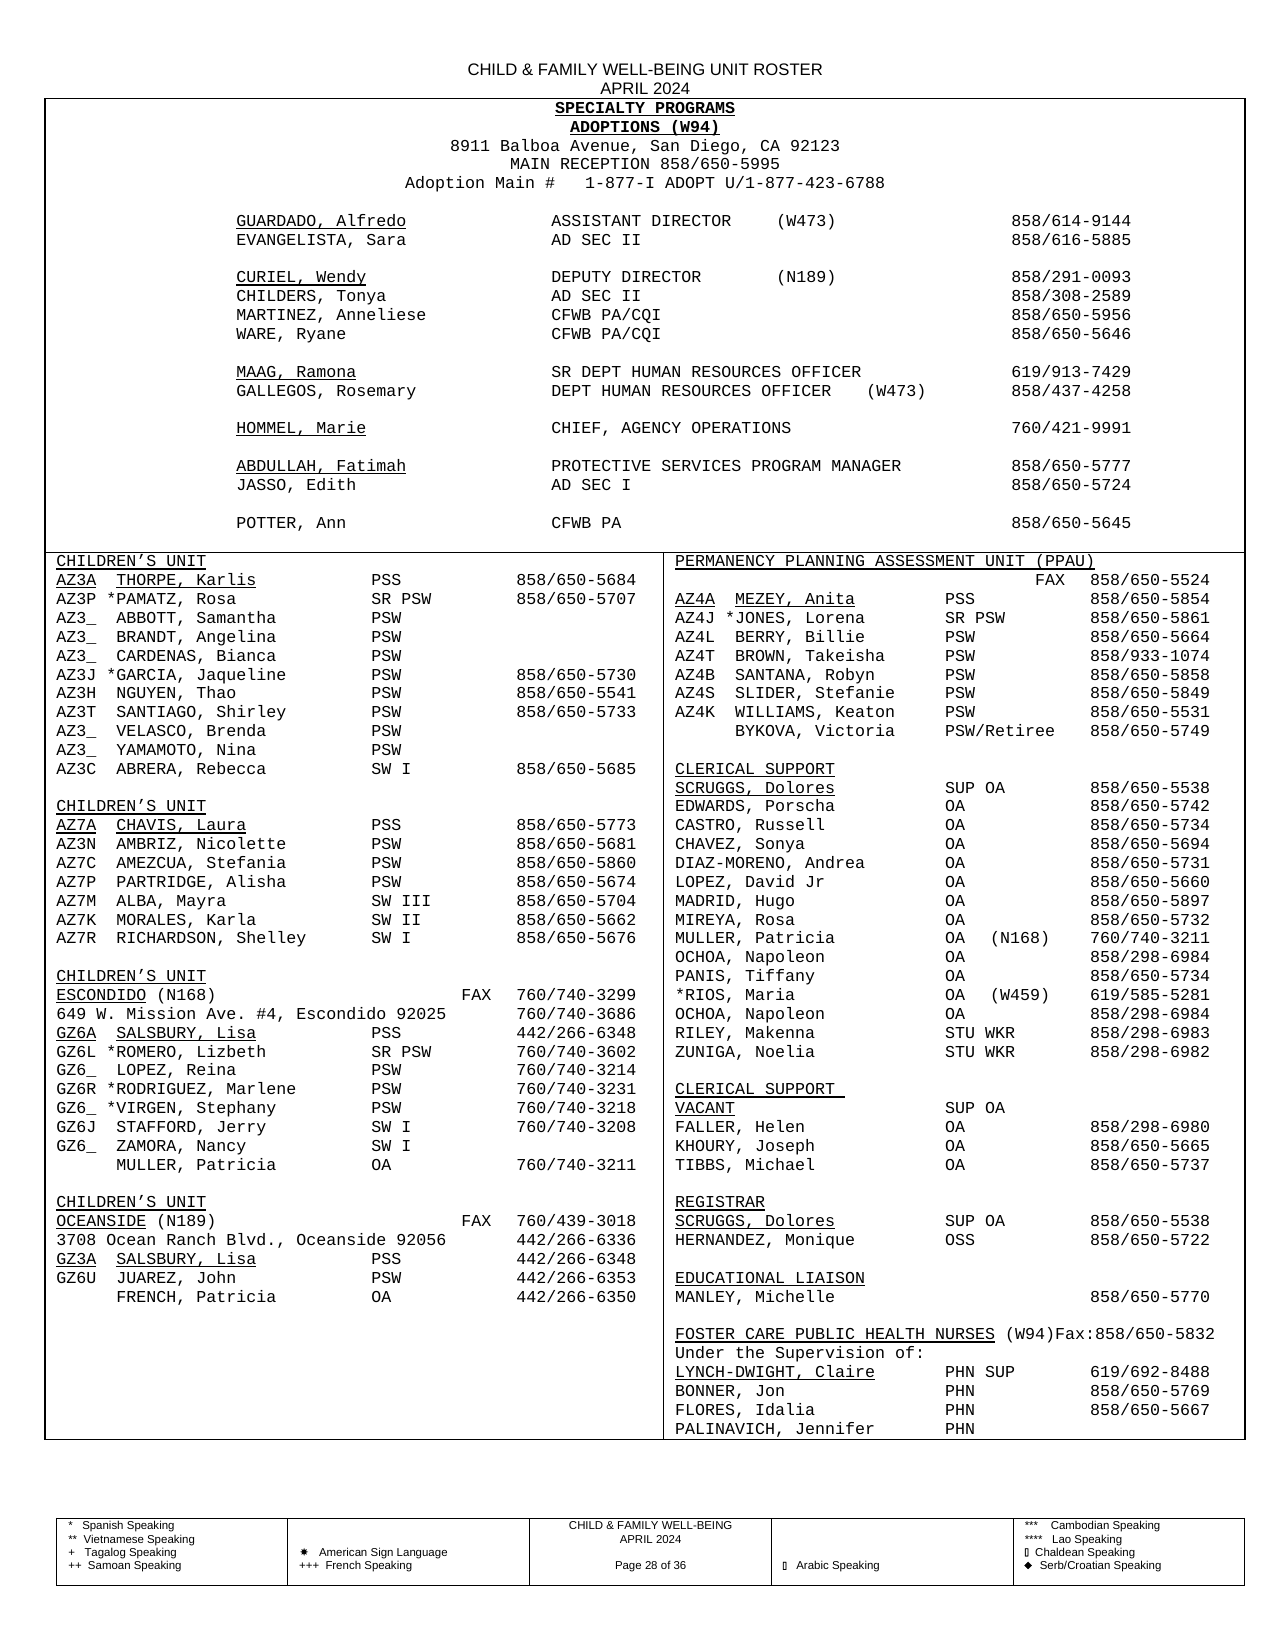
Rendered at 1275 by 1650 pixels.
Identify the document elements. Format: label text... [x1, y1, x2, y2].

table_header SPECIALTY PROGRAMS ADOPTIONS (W94) 8911 Balboa Avenue, San Diego, CA 92123 MAIN RECEPTION 858/650-5995 Adoption Main # 1-877-I ADOPT U/1-877-423-6788 GUARDADO, Alfredo ASSISTANT DIRECTOR (W473) 858/614-9144 EVANGELISTA, Sara AD SEC II 858/616-5885 CURIEL, Wendy DEPUTY DIRECTOR (N189) 858/291-0093 CHILDERS, Tonya AD SEC II 858/308-2589 MARTINEZ, Anneliese CFWB PA/CQI 858/650-5956 WARE, Ryane CFWB PA/CQI 858/650-5646 MAAG, Ramona SR DEPT HUMAN RESOURCES OFFICER 619/913-7429 GALLEGOS, Rosemary DEPT HUMAN RESOURCES OFFICER (W473) 858/437-4258 HOMMEL, Marie CHIEF, AGENCY OPERATIONS 760/421-9991 ABDULLAH, Fatimah PROTECTIVE SERVICES PROGRAM MANAGER 858/650-5777 JASSO, Edith AD SEC I 858/650-5724 POTTER, Ann CFWB PA 858/650-5645 [46, 99, 1244, 552]
table_cell PERMANENCY PLANNING ASSESSMENT UNIT (PPAU) FAX 858/650-5524 AZ4A MEZEY, Anita PSS 858/650-5854 AZ4J *JONES, Lorena SR PSW 858/650-5861 AZ4L BERRY, Billie PSW 858/650-5664 AZ4T BROWN, Takeisha PSW 858/933-1074 AZ4B SANTANA, Robyn PSW 858/650-5858 AZ4S SLIDER, Stefanie PSW 858/650-5849 AZ4K WILLIAMS, Keaton PSW 858/650-5531 BYKOVA, Victoria PSW/Retiree 858/650-5749 CLERICAL SUPPORT SCRUGGS, Dolores SUP OA 858/650-5538 EDWARDS, Porscha OA 858/650-5742 CASTRO, Russell OA 858/650-5734 CHAVEZ, Sonya OA 858/650-5694 DIAZ-MORENO, Andrea OA 858/650-5731 LOPEZ, David Jr OA 858/650-5660 MADRID, Hugo OA 858/650-5897 MIREYA, Rosa OA 858/650-5732 MULLER, Patricia OA (N168) 760/740-3211 OCHOA, Napoleon OA 858/298-6984 PANIS, Tiffany OA 858/650-5734 *RIOS, Maria OA (W459) 619/585-5281 OCHOA, Napoleon OA 858/298-6984 RILEY, Makenna STU WKR 858/298-6983 ZUNIGA, Noelia STU WKR 858/298-6982 CLERICAL SUPPORT VACANT SUP OA FALLER, Helen OA 858/298-6980 KHOURY, Joseph OA 858/650-5665 TIBBS, Michael OA 858/650-5737 REGISTRAR SCRUGGS, Dolores SUP OA 858/650-5538 HERNANDEZ, Monique OSS 858/650-5722 EDUCATIONAL LIAISON MANLEY, Michelle 858/650-5770 FOSTER CARE PUBLIC HEALTH NURSES (W94)Fax:858/650-5832 Under the Supervision of: LYNCH-DWIGHT, Claire PHN SUP 619/692-8488 BONNER, Jon PHN 858/650-5769 FLORES, Idalia PHN 858/650-5667 PALINAVICH, Jennifer PHN [664, 553, 1244, 1439]
table_cell CHILDREN’S UNIT AZ3A THORPE, Karlis PSS 858/650-5684 AZ3P *PAMATZ, Rosa SR PSW 858/650-5707 AZ3_ ABBOTT, Samantha PSW AZ3_ BRANDT, Angelina PSW AZ3_ CARDENAS, Bianca PSW AZ3J *GARCIA, Jaqueline PSW 858/650-5730 AZ3H NGUYEN, Thao PSW 858/650-5541 AZ3T SANTIAGO, Shirley PSW 858/650-5733 AZ3_ VELASCO, Brenda PSW AZ3_ YAMAMOTO, Nina PSW AZ3C ABRERA, Rebecca SW I 858/650-5685 CHILDREN’S UNIT AZ7A CHAVIS, Laura PSS 858/650-5773 AZ3N AMBRIZ, Nicolette PSW 858/650-5681 AZ7C AMEZCUA, Stefania PSW 858/650-5860 AZ7P PARTRIDGE, Alisha PSW 858/650-5674 AZ7M ALBA, Mayra SW III 858/650-5704 AZ7K MORALES, Karla SW II 858/650-5662 AZ7R RICHARDSON, Shelley SW I 858/650-5676 CHILDREN’S UNIT ESCONDIDO (N168) FAX 760/740-3299 649 W. Mission Ave. #4, Escondido 92025 760/740-3686 GZ6A SALSBURY, Lisa PSS 442/266-6348 GZ6L *ROMERO, Lizbeth SR PSW 760/740-3602 GZ6_ LOPEZ, Reina PSW 760/740-3214 GZ6R *RODRIGUEZ, Marlene PSW 760/740-3231 GZ6_ *VIRGEN, Stephany PSW 760/740-3218 GZ6J STAFFORD, Jerry SW I 760/740-3208 GZ6_ ZAMORA, Nancy SW I MULLER, Patricia OA 760/740-3211 CHILDREN’S UNIT OCEANSIDE (N189) FAX 760/439-3018 3708 Ocean Ranch Blvd., Oceanside 92056 442/266-6336 GZ3A SALSBURY, Lisa PSS 442/266-6348 GZ6U JUAREZ, John PSW 442/266-6353 FRENCH, Patricia OA 442/266-6350 [46, 553, 663, 1439]
